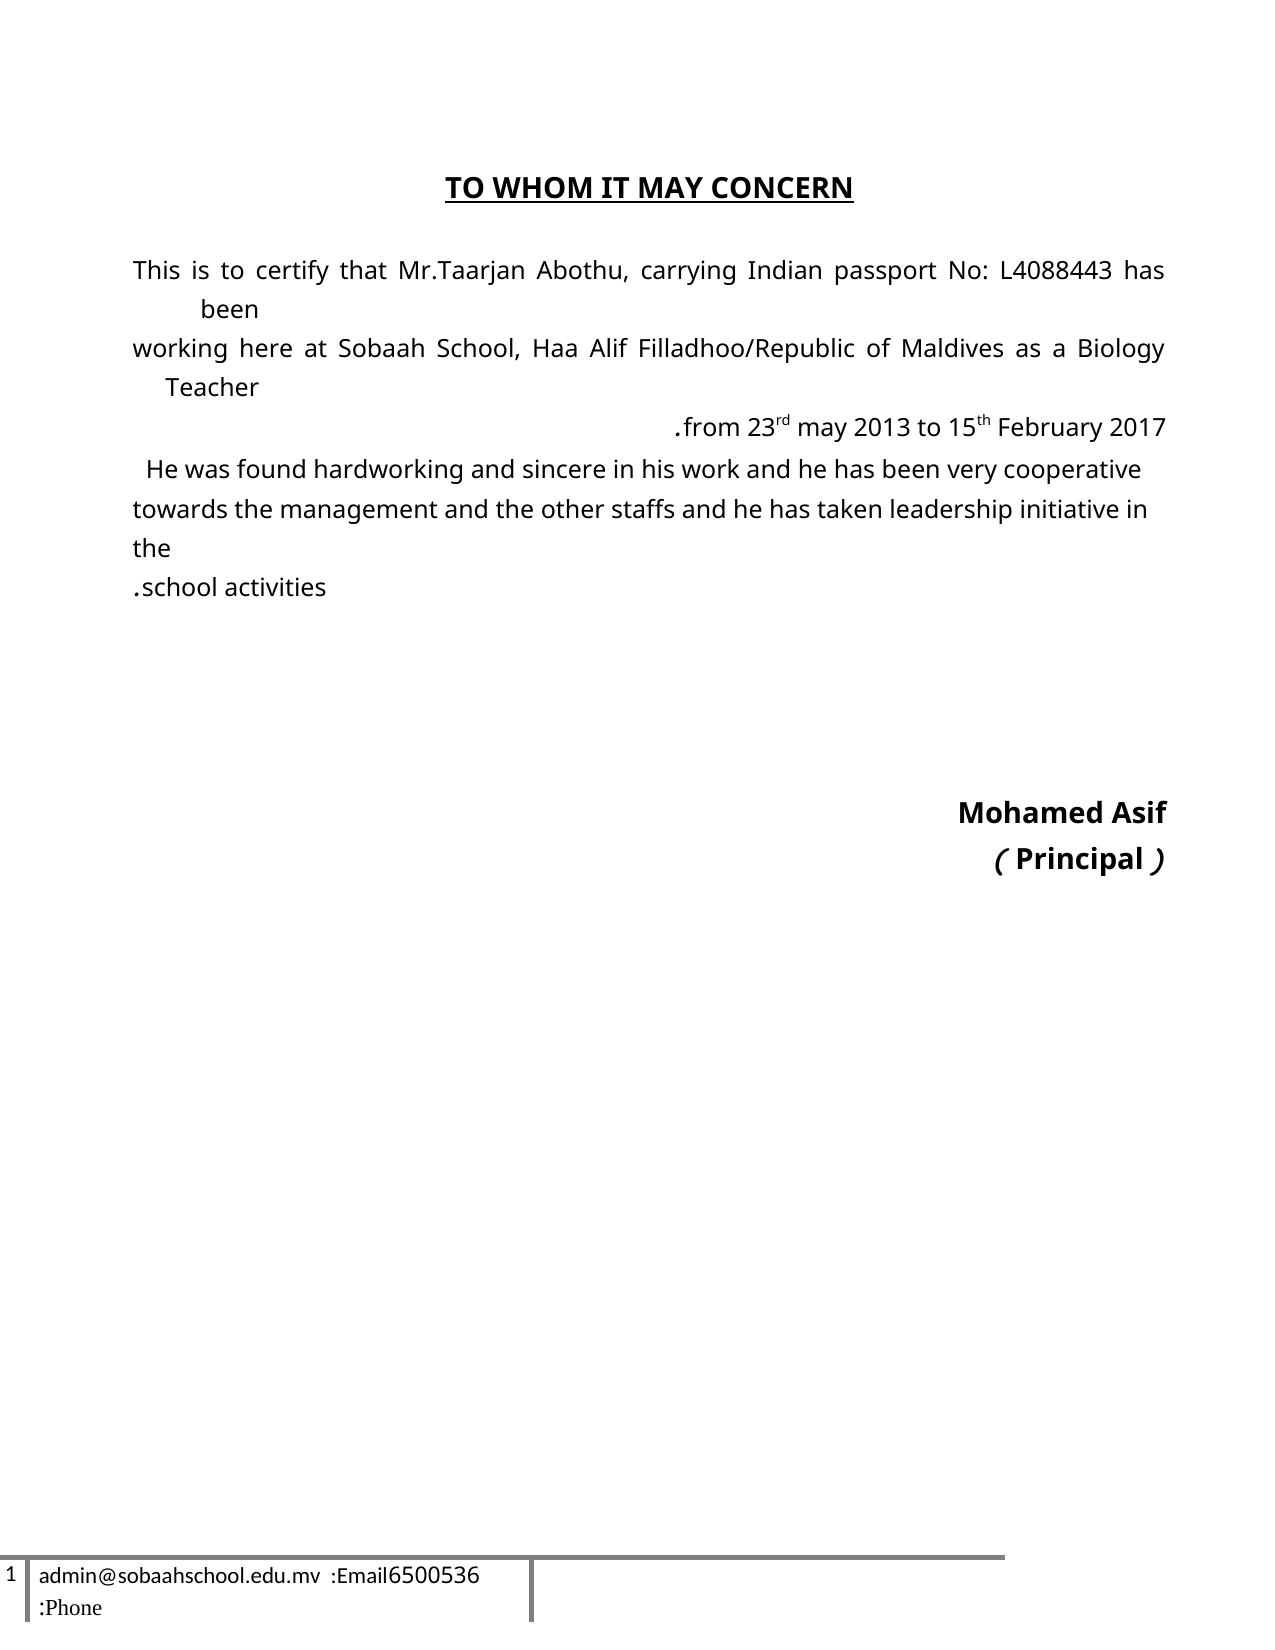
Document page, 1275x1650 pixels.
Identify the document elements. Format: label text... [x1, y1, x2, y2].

text He was found hardworking and sincere in his work and he has been very cooperative [133, 452, 1167, 486]
text from 23rd may 2013 to 15th February 2017. [133, 409, 1167, 446]
text towards the management and the other staffs and he has taken leadership initiative in the [133, 492, 1167, 565]
text ( Principal ) [133, 838, 1167, 882]
text This is to certify that Mr.Taarjan Abothu, carrying Indian passport No: L4088443 has been [133, 252, 1167, 326]
text TO WHOM IT MAY CONCERN [133, 168, 1167, 207]
text working here at Sobaah School, Haa Alif Filladhoo/Republic of Maldives as a Biology Teacher [133, 331, 1167, 404]
text school activities. [133, 570, 1167, 607]
text Mohamed Asif [133, 792, 1167, 832]
